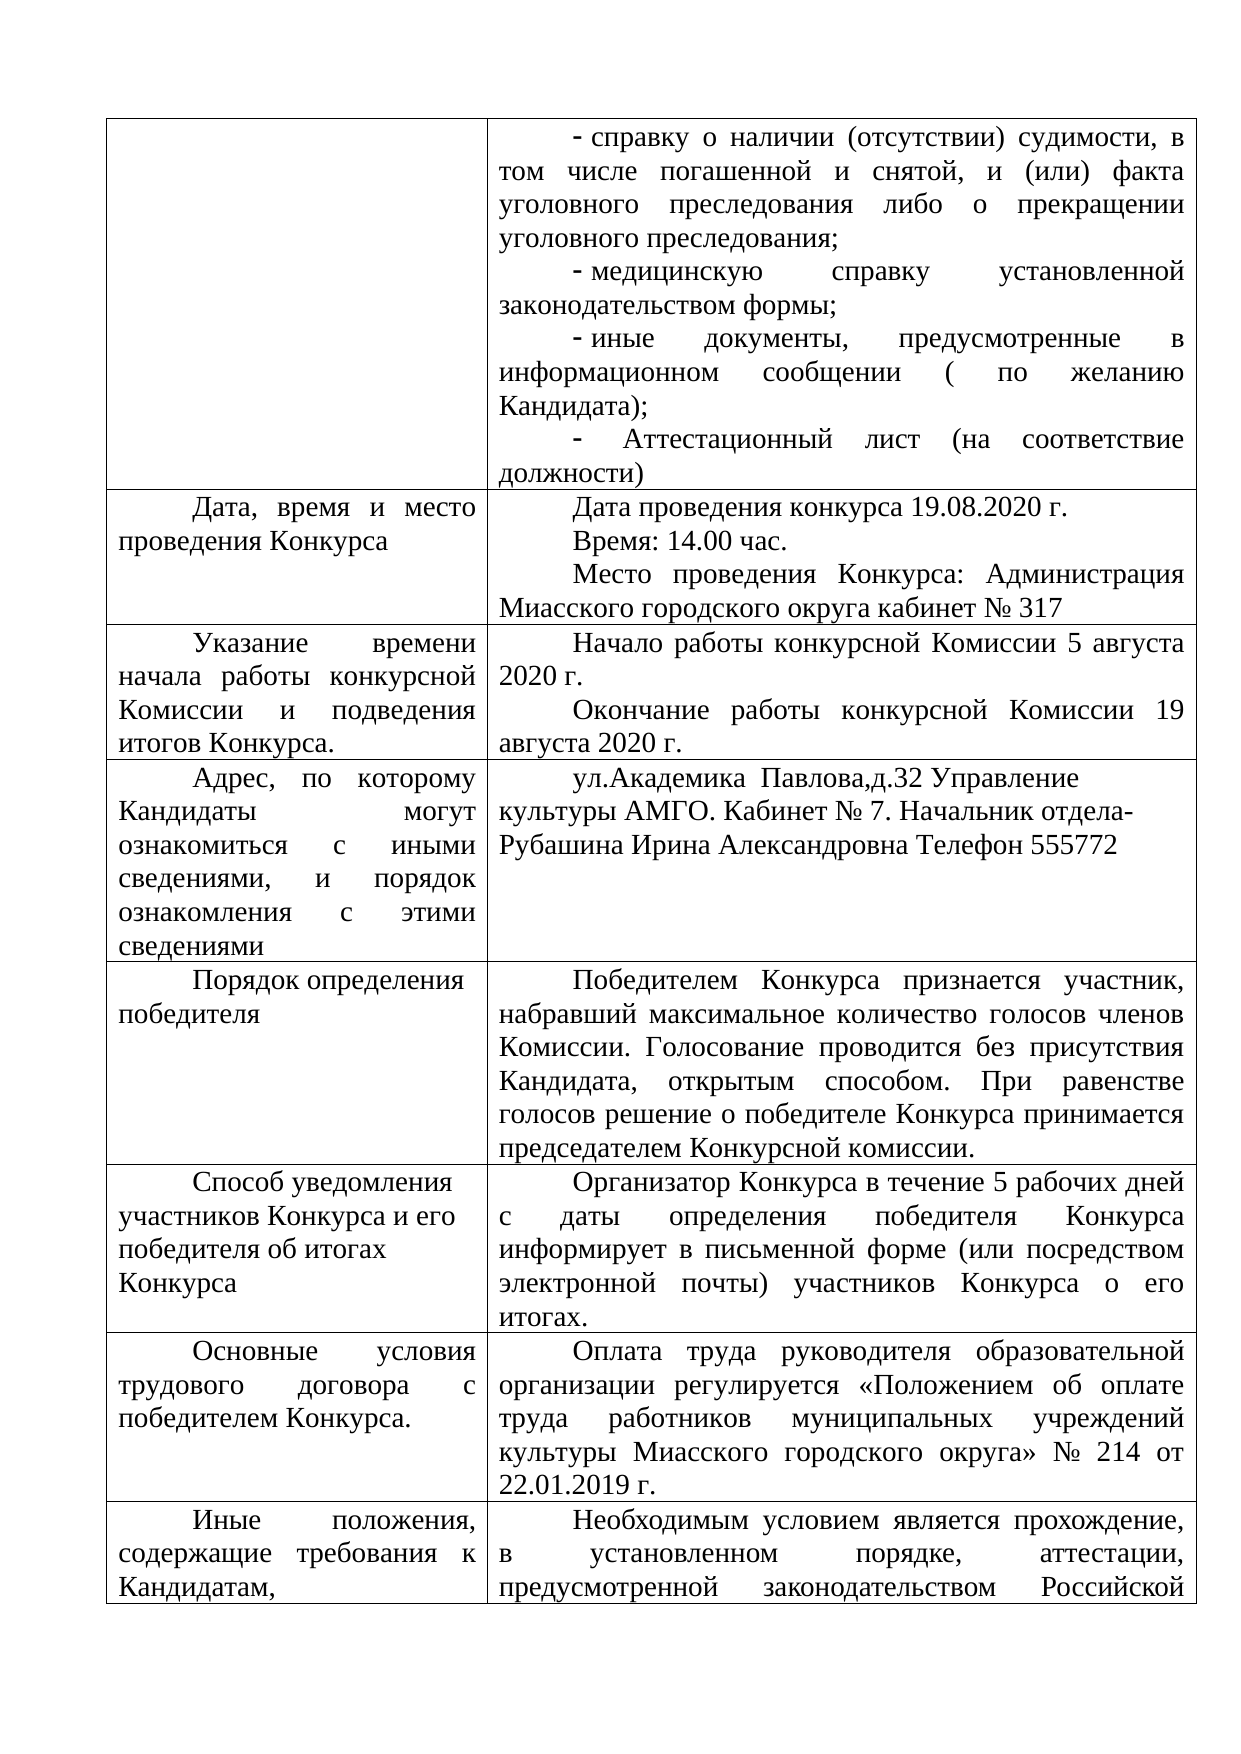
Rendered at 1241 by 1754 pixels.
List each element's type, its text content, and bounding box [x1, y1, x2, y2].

table_cell Способ уведомления участников Конкурса и его победителя об итогах Конкурса [107, 1165, 487, 1332]
table_cell Победителем Конкурса признается участник, набравший максимальное количество голосов членов Комиссии. Голосование проводится без присутствия Кандидата, открытым способом. При равенстве голосов решение о победителе Конкурса принимается председателем Конкурсной комиссии. [488, 962, 1196, 1163]
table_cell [488, 119, 1196, 488]
table_cell Порядок определения победителя [107, 962, 487, 1163]
table_cell Дата проведения конкурса 19.08.2020 г. Время: 14.00 час. Место проведения Конкурса: Администрация Миасского городского округа кабинет № 317 [488, 490, 1196, 624]
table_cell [488, 1502, 1196, 1603]
table_cell Указание времени начала работы конкурсной Комиссии и подведения итогов Конкурса. [107, 625, 487, 759]
table_cell Оплата труда руководителя образовательной организации регулируется «Положением об оплате труда работников муниципальных учреждений культуры Миасского городского округа» № 214 от 22.01.2019 г. [488, 1333, 1196, 1501]
table_cell Адрес, по которому Кандидаты могут ознакомиться с иными сведениями, и порядок ознакомления с этими сведениями [107, 760, 487, 961]
table_cell Начало работы конкурсной Комиссии 5 августа 2020 г. Окончание работы конкурсной Комиссии 19 августа 2020 г. [488, 625, 1196, 759]
table_cell ул.Академика Павлова,д.32 Управление культуры АМГО. Кабинет № 7. Начальник отдела- Рубашина Ирина Александровна Телефон 555772 [488, 760, 1196, 961]
table_cell Организатор Конкурса в течение 5 рабочих дней с даты определения победителя Конкурса информирует в письменной форме (или посредством электронной почты) участников Конкурса о его итогах. [488, 1165, 1196, 1332]
table_cell Основные условия трудового договора с победителем Конкурса. [107, 1333, 487, 1501]
table_cell Дата, время и место проведения Конкурса [107, 490, 487, 624]
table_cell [107, 119, 487, 488]
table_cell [107, 1502, 487, 1603]
